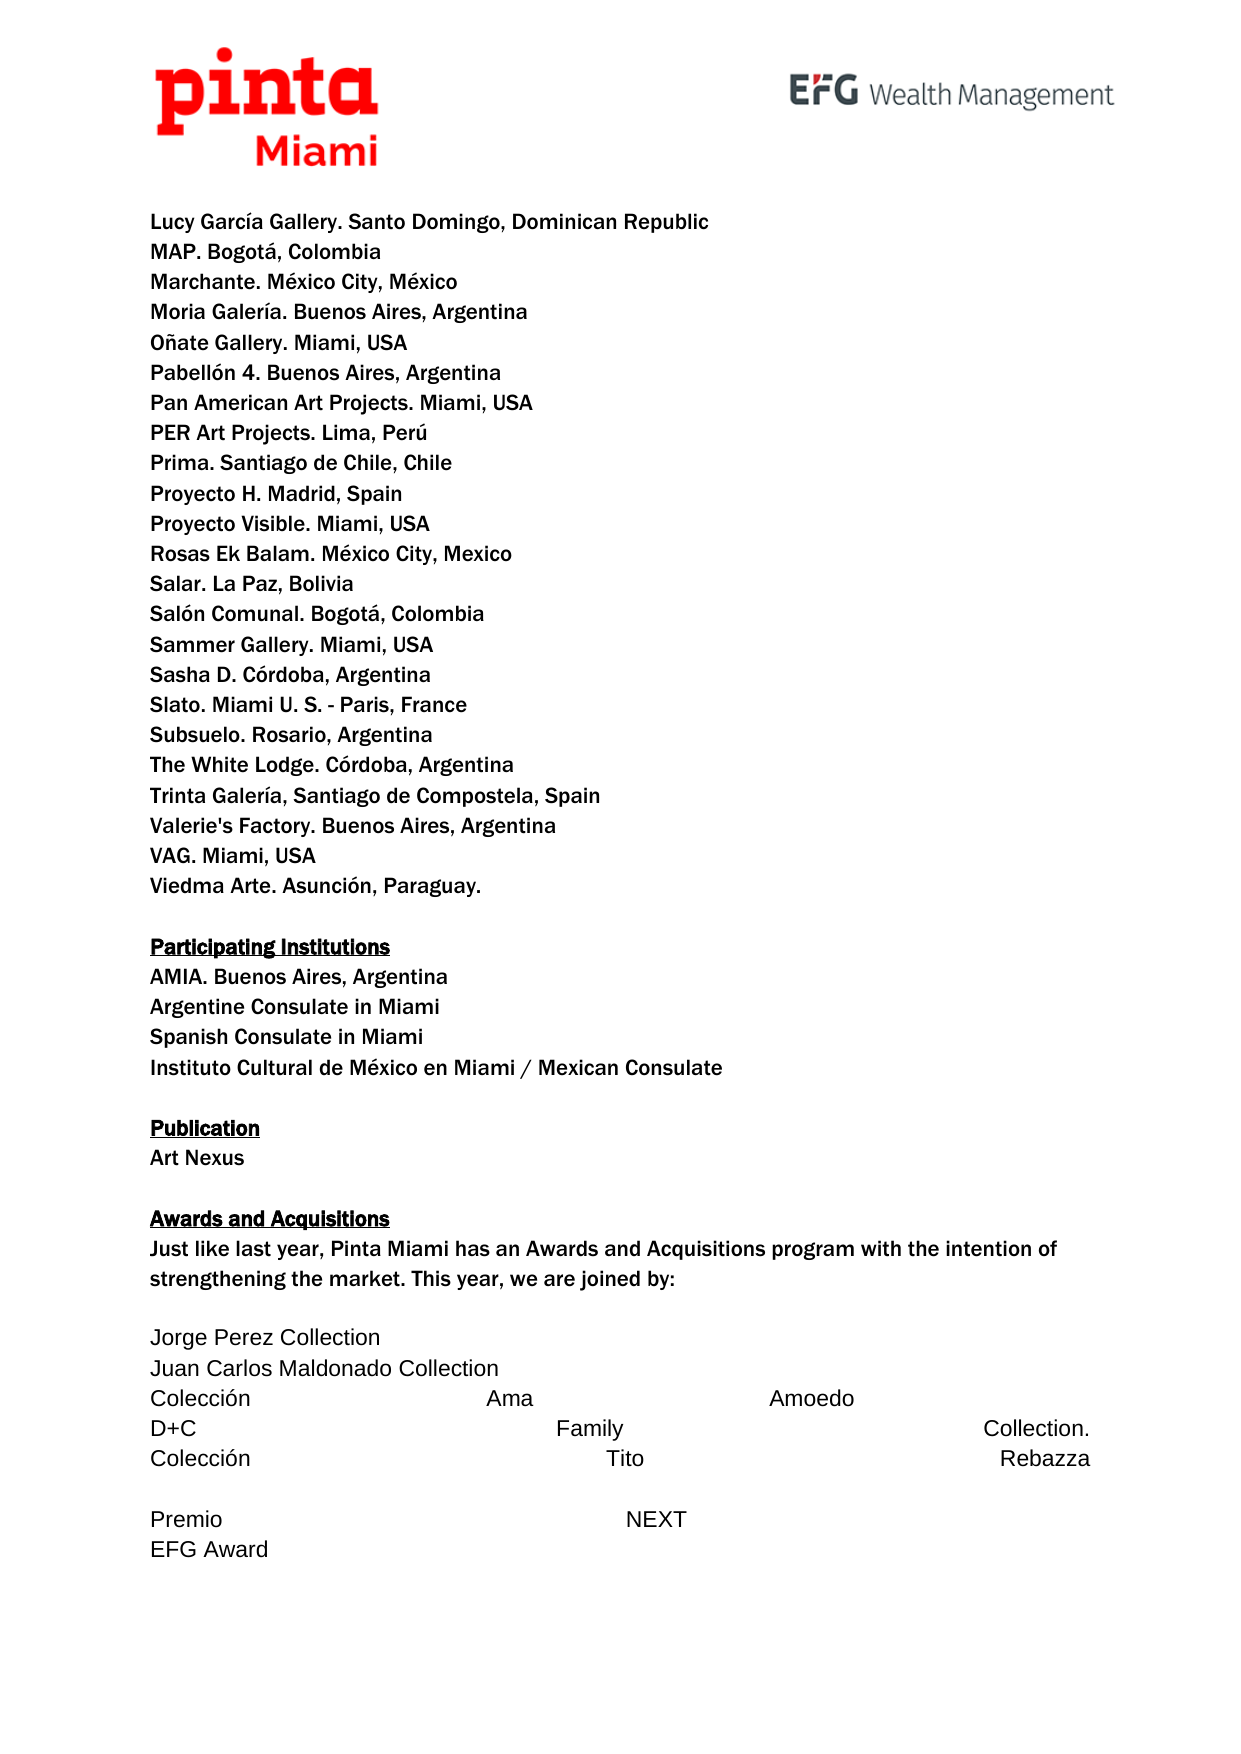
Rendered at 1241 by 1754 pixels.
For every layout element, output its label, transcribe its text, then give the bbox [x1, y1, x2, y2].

text The White Lodge. Córdoba, Argentina [150, 750, 1090, 777]
text Pan American Art Projects. Miami, USA [150, 388, 1090, 414]
text Juan Carlos Maldonado Collection [150, 1354, 1090, 1381]
text Slato. Miami U. S. - Paris, France [150, 690, 1090, 716]
text Spanish Consulate in Miami [150, 1022, 1090, 1049]
text Publication [150, 1113, 1090, 1139]
text Awards and Acquisitions [150, 1203, 1090, 1230]
text Salar. La Paz, Bolivia [150, 569, 1090, 596]
text Argentine Consulate in Miami [150, 992, 1090, 1018]
text AMIA. Buenos Aires, Argentina [150, 962, 1090, 988]
text Just like last year, Pinta Miami has an Awards and Acquisitions program with the intention of strengthening the market. This year, we are joined by: [150, 1234, 1090, 1290]
text Proyecto Visible. Miami, USA [150, 509, 1090, 535]
text Instituto Cultural de México en Miami / Mexican Consulate [150, 1052, 1090, 1079]
text Art Nexus [150, 1143, 1090, 1169]
text Moria Galería. Buenos Aires, Argentina [150, 297, 1090, 324]
text Marchante. México City, México [150, 267, 1090, 293]
picture [150, 42, 1122, 176]
text Valerie's Factory. Buenos Aires, Argentina [150, 811, 1090, 837]
text Jorge Perez Collection [150, 1324, 1090, 1351]
text Proyecto H. Madrid, Spain [150, 478, 1090, 505]
text Salón Comunal. Bogotá, Colombia [150, 599, 1090, 626]
text Rosas Ek Balam. México City, Mexico [150, 539, 1090, 565]
text PER Art Projects. Lima, Perú [150, 418, 1090, 444]
text Participating Institutions [150, 932, 1090, 958]
text Viedma Arte. Asunción, Paraguay. [150, 871, 1090, 898]
text VAG. Miami, USA [150, 841, 1090, 867]
text Trinta Galería, Santiago de Compostela, Spain [150, 781, 1090, 807]
text Oñate Gallery. Miami, USA [150, 327, 1090, 354]
text Lucy García Gallery. Santo Domingo, Dominican Republic [150, 207, 1090, 233]
text Prima. Santiago de Chile, Chile [150, 448, 1090, 475]
text Sasha D. Córdoba, Argentina [150, 660, 1090, 686]
text Premio NEXT EFG Award [150, 1506, 1090, 1562]
text Sammer Gallery. Miami, USA [150, 629, 1090, 656]
text Colección Ama Amoedo D+C Family Collection. Colección Tito Rebazza [150, 1385, 1090, 1502]
text Pabellón 4. Buenos Aires, Argentina [150, 358, 1090, 384]
text Subsuelo. Rosario, Argentina [150, 720, 1090, 747]
text MAP. Bogotá, Colombia [150, 237, 1090, 263]
